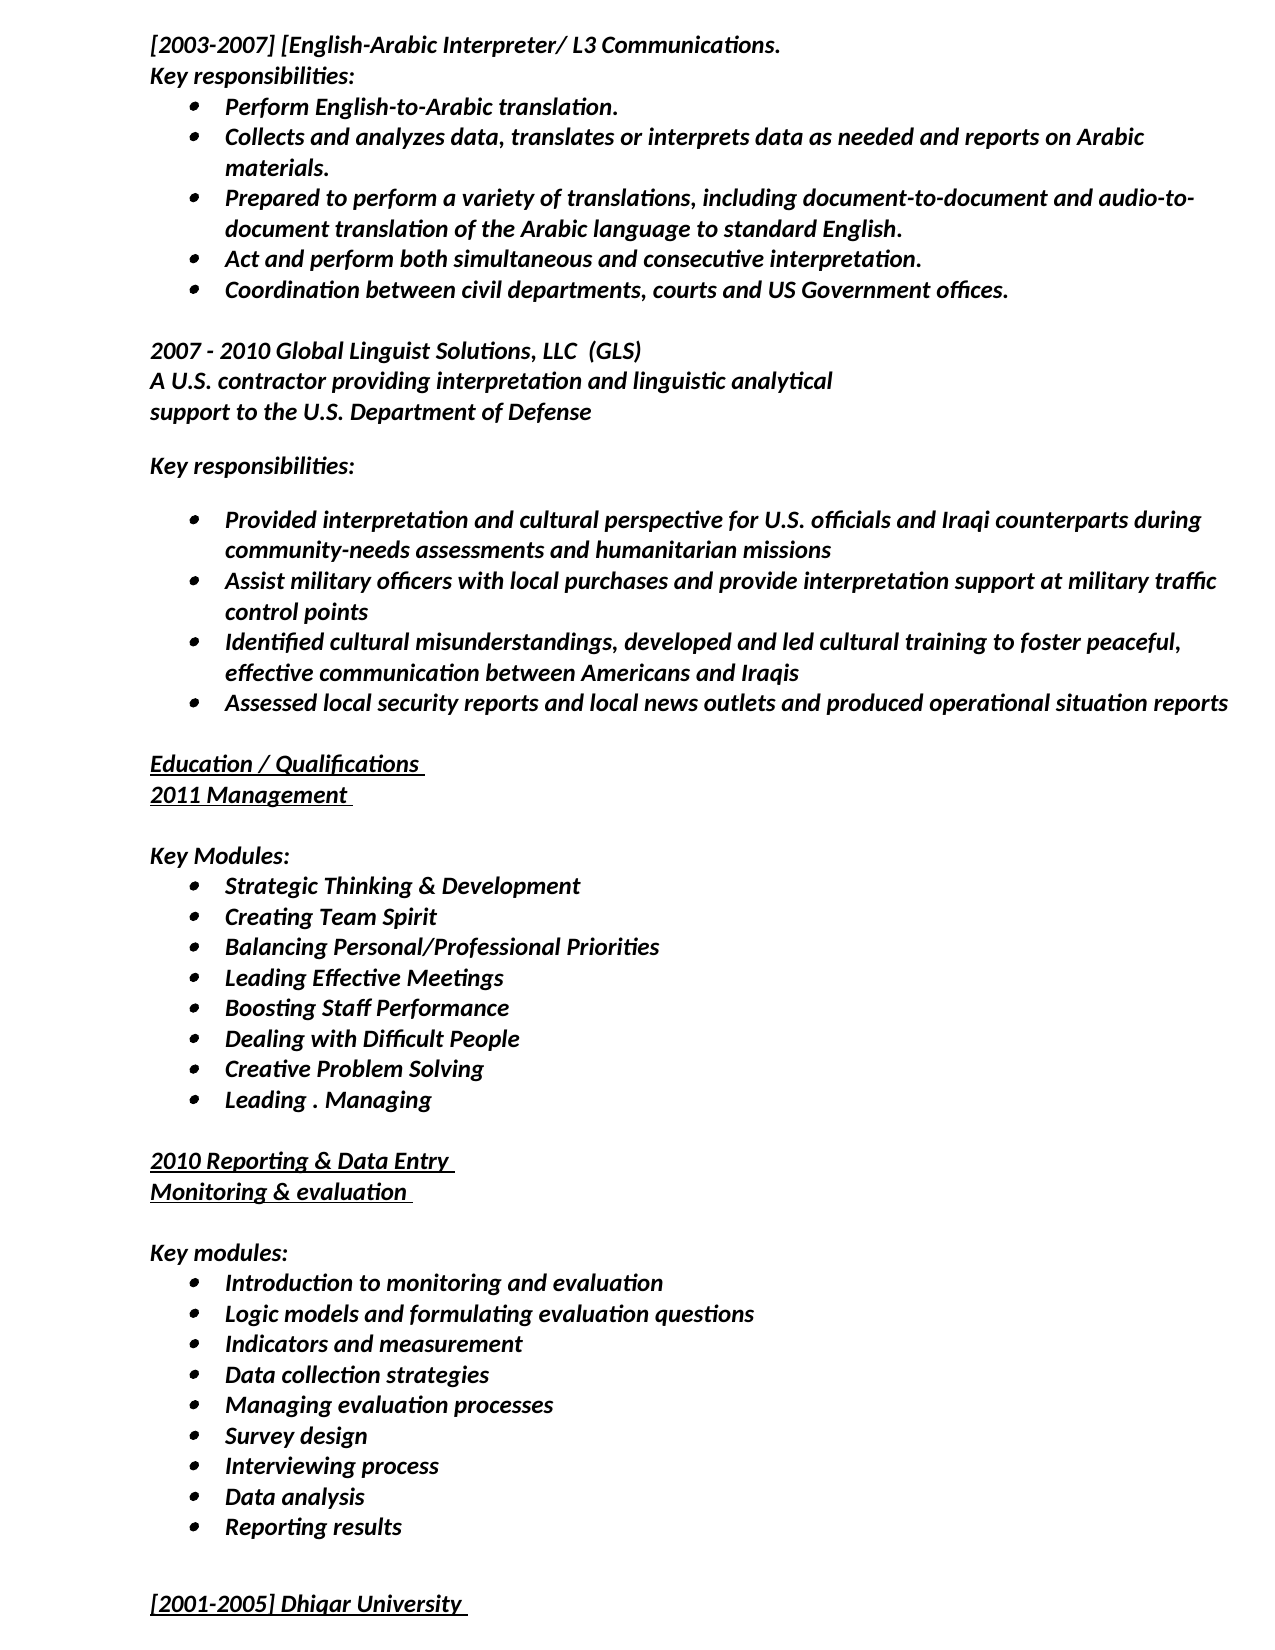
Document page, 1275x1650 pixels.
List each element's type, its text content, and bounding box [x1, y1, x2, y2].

list Boosting Staff Performance [187, 992, 1240, 1023]
list Collects and analyzes data, translates or interprets data as needed and reports on Arabic materials. [187, 121, 1240, 182]
list Creative Problem Solving [187, 1053, 1240, 1084]
list Perform English-to-Arabic translation. [187, 91, 1240, 121]
list Coordination between civil departments, courts and US Government offices. [187, 274, 1240, 304]
text Education / Qualifications [150, 748, 1240, 779]
list Assist military officers with local purchases and provide interpretation support at military traffic control points [187, 565, 1240, 626]
list Leading Effective Meetings [187, 962, 1240, 992]
list Data analysis [187, 1481, 1240, 1511]
list Interviewing process [187, 1450, 1240, 1481]
list Identified cultural misunderstandings, developed and led cultural training to foster peaceful, effective communication between Americans and Iraqis [187, 626, 1240, 687]
text Key Modules: [150, 840, 1240, 870]
text 2007 - 2010 Global Linguist Solutions, LLC (GLS) [150, 335, 1240, 365]
text Key responsibilities: [150, 450, 1240, 481]
text 2011 Management [150, 779, 1240, 809]
list Dealing with Difficult People [187, 1023, 1240, 1053]
text A U.S. contractor providing interpretation and linguistic analytical [150, 365, 1240, 396]
list Provided interpretation and cultural perspective for U.S. officials and Iraqi counterparts during community-needs assessments and humanitarian missions [187, 504, 1240, 565]
list Strategic Thinking & Development [187, 870, 1240, 901]
list Logic models and formulating evaluation questions [187, 1298, 1240, 1328]
text Key responsibilities: [150, 60, 1240, 91]
list Leading . Managing [187, 1084, 1240, 1114]
list Creating Team Spirit [187, 901, 1240, 931]
text Key modules: [150, 1237, 1240, 1267]
text [2003-2007] [English-Arabic Interpreter/ L3 Communications. [150, 29, 1240, 60]
text Monitoring & evaluation [150, 1176, 1240, 1206]
list Reporting results [187, 1511, 1240, 1542]
list Survey design [187, 1420, 1240, 1450]
list Data collection strategies [187, 1359, 1240, 1389]
text support to the U.S. Department of Defense [150, 396, 1240, 426]
list Balancing Personal/Professional Priorities [187, 931, 1240, 962]
list Managing evaluation processes [187, 1389, 1240, 1420]
list Indicators and measurement [187, 1328, 1240, 1359]
list Act and perform both simultaneous and consecutive interpretation. [187, 243, 1240, 274]
list Assessed local security reports and local news outlets and produced operational situation reports [187, 687, 1240, 718]
text [2001-2005] Dhiqar University [150, 1588, 1240, 1619]
list Introduction to monitoring and evaluation [187, 1267, 1240, 1298]
list Prepared to perform a variety of translations, including document-to-document and audio-to-document translation of the Arabic language to standard English. [187, 182, 1240, 243]
text 2010 Reporting & Data Entry [150, 1145, 1240, 1176]
